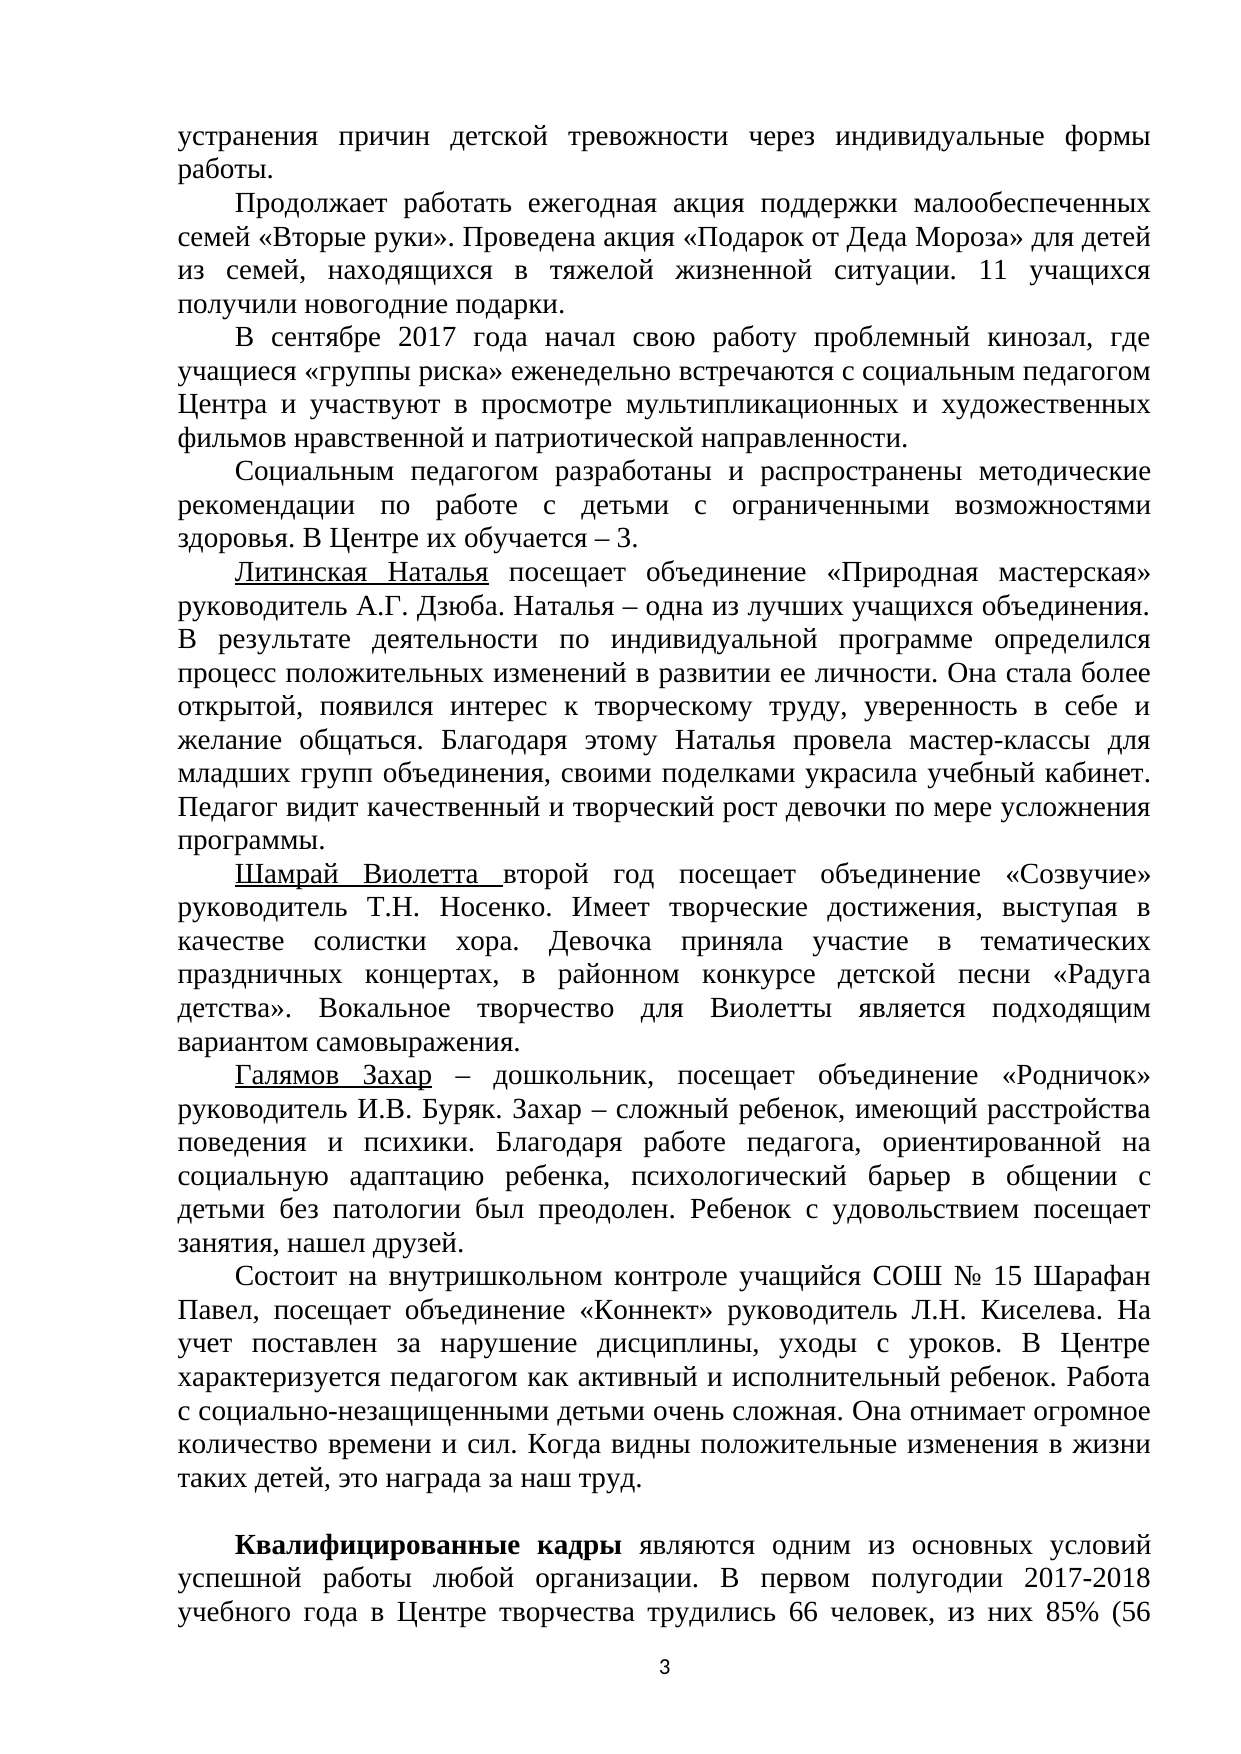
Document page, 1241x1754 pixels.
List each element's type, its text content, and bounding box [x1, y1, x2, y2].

text Шамрай Виолетта второй год посещает объединение «Созвучие» руководитель Т.Н. Носенко. Имеет творческие достижения, выступая в качестве солистки хора. Девочка приняла участие в тематических праздничных концертах, в районном конкурсе детской песни «Радуга детства». Вокальное творчество для Виолетты является подходящим вариантом самовыражения. [177, 856, 1152, 1057]
text Галямов Захар – дошкольник, посещает объединение «Родничок» руководитель И.В. Буряк. Захар – сложный ребенок, имеющий расстройства поведения и психики. Благодаря работе педагога, ориентированной на социальную адаптацию ребенка, психологический барьер в общении с детьми без патологии был преодолен. Ребенок с удовольствием посещает занятия, нашел друзей. [177, 1057, 1152, 1258]
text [177, 1527, 1152, 1627]
text Продолжает работать ежегодная акция поддержки малообеспеченных семей «Вторые руки». Проведена акция «Подарок от Деда Мороза» для детей из семей, находящихся в тяжелой жизненной ситуации. 11 учащихся получили новогодние подарки. [177, 185, 1152, 319]
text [177, 118, 1152, 185]
text Литинская Наталья посещает объединение «Природная мастерская» руководитель А.Г. Дзюба. Наталья – одна из лучших учащихся объединения. В результате деятельности по индивидуальной программе определился процесс положительных изменений в развитии ее личности. Она стала более открытой, появился интерес к творческому труду, уверенность в себе и желание общаться. Благодаря этому Наталья провела мастер-классы для младших групп объединения, своими поделками украсила учебный кабинет. Педагог видит качественный и творческий рост девочки по мере усложнения программы. [177, 554, 1152, 856]
text В сентябре 2017 года начал свою работу проблемный кинозал, где учащиеся «группы риска» еженедельно встречаются с социальным педагогом Центра и участвуют в просмотре мультипликационных и художественных фильмов нравственной и патриотической направленности. [177, 319, 1152, 453]
text Социальным педагогом разработаны и распространены методические рекомендации по работе с детьми с ограниченными возможностями здоровья. В Центре их обучается – 3. [177, 453, 1152, 554]
text Состоит на внутришкольном контроле учащийся СОШ № 15 Шарафан Павел, посещает объединение «Коннект» руководитель Л.Н. Киселева. На учет поставлен за нарушение дисциплины, уходы с уроков. В Центре характеризуется педагогом как активный и исполнительный ребенок. Работа с социально-незащищенными детьми очень сложная. Она отнимает огромное количество времени и сил. Когда видны положительные изменения в жизни таких детей, это награда за наш труд. [177, 1258, 1152, 1493]
